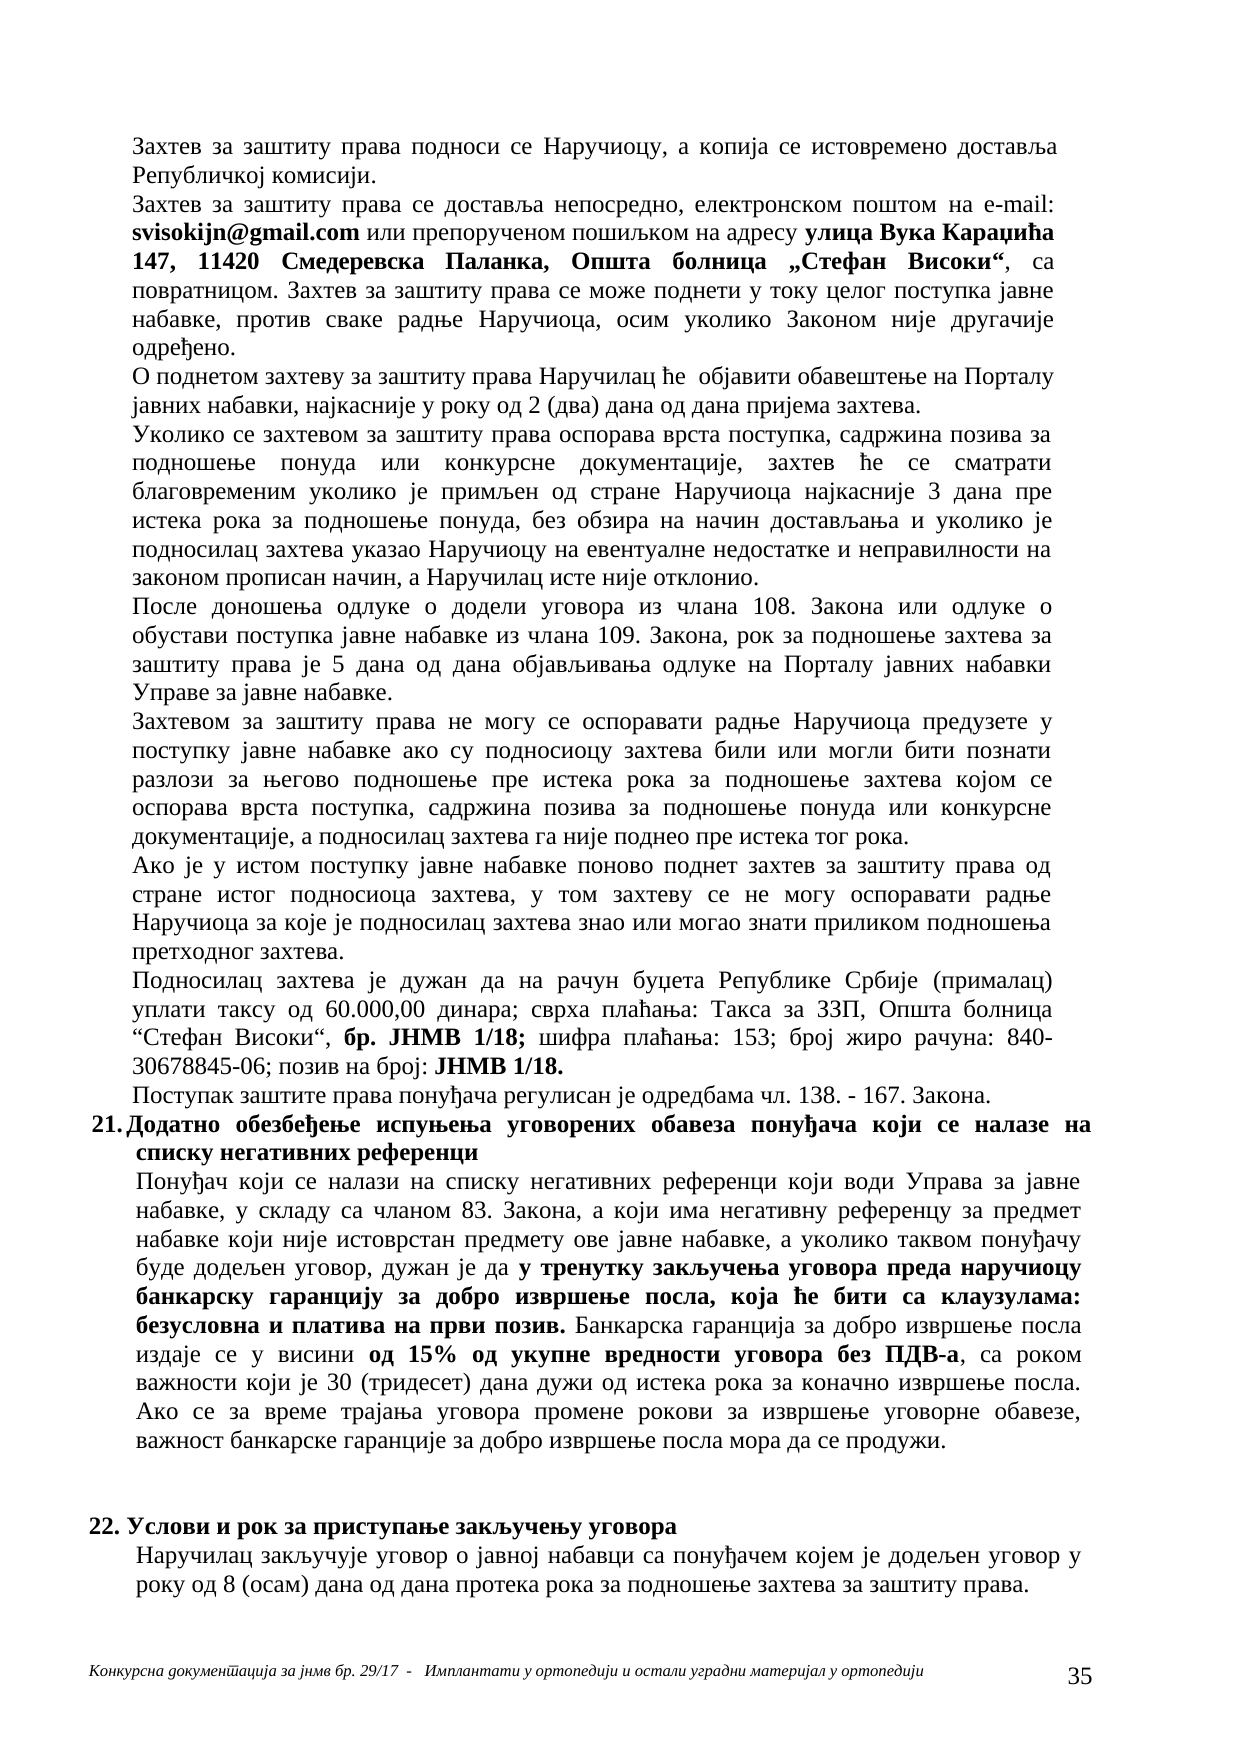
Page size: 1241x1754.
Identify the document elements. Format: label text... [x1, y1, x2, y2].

text Подносилац захтева је дужан да на рачун буџета Републике Србије (прималац) уплати таксу од 60.000,00 динара; сврха плаћања: Такса за ЗЗП, Oпшта болница “Стефан Високи“, бр. ЈНМВ 1/18; шифра плаћања: 153; број жиро рачуна: 840-30678845-06; позив на број: ЈНМВ 1/18. [132, 965, 1052, 1080]
text Поступак заштите права понуђача регулисан је одредбама чл. 138. - 167. Закона. [72, 1080, 1052, 1109]
text Наручилац закључује уговор о јавној набавци са понуђачем којем је додељен уговор у року од 8 (осам) дана од дана протека рока за подношење захтева за заштиту права. [136, 1540, 1082, 1597]
text Понуђач који се налази на списку негативних референци који води Управа за јавне набавке, у складу са чланом 83. Закона, а који има негативну референцу за предмет набавке који није истоврстан предмету ове јавне набавке, а уколико таквом понуђачу буде додељен уговор, дужан је да у тренутку закључења уговора преда наручиоцу банкарску гаранцију за добро извршење посла, која ће бити са клаузулама: безусловна и платива на први позив. Банкарска гаранција за добро извршење посла издаје се у висини од 15% од укупне вредности уговора без ПДВ-а, са роком важности који је 30 (тридесет) дана дужи од истека рока за коначно извршење посла. Ако се за време трајања уговора промене рокови за извршење уговорне обавезе, важност банкарске гаранције за добро извршење посла мора да се продужи. [91, 1166, 1082, 1454]
text Ако је у истом поступку јавне набавке поново поднет захтев за заштиту права од стране истог подносиоца захтева, у том захтеву се не могу оспоравати радње Наручиоца за које је подносилац захтева знао или могао знати приликом подношења претходног захтева. [132, 850, 1052, 965]
text После доношења одлуке о додели уговора из члана 108. Закона или одлуке о обустави поступка јавне набавке из члана 109. Закона, рок за подношење захтева за заштиту права је 5 дана од дана објављивања одлуке на Порталу јавних набавки Управе за јавне набавке. [132, 591, 1052, 706]
list Додатно обезбеђење испуњења уговорених обавеза понуђача који се налазе на списку негативних референци [91, 1109, 1093, 1166]
text Захтев за заштиту права се доставља непосредно, електронском поштом на e-mаil: svisokijn@gmail.com или препорученом пошиљком на адресу улица Вука Караџића 147, 11420 Смедеревска Паланка, Општа болница „Стефан Високи“, са повратницом. Захтев за заштиту права се може поднети у току целог поступка јавне набавке, против сваке радње Наручиоца, осим уколико Законом није другачије одређено. [132, 189, 1054, 361]
text Уколико се захтевом за заштиту права оспорава врста поступка, садржина позива за подношење понуда или конкурсне документације, захтев ће се сматрати благовременим уколико је примљен од стране Наручиоца најкасније 3 дана пре истека рока за подношење понуда, без обзира на начин достављања и уколико је подносилац захтева указао Наручиоцу на евентуалне недостатке и неправилности на законом прописан начин, а Наручилац исте није отклонио. [132, 419, 1052, 591]
text Захтевом за заштиту права не могу се оспоравати радње Наручиоца предузете у поступку јавне набавке ако су подносиоцу захтева били или могли бити познати разлози за његово подношење пре истека рока за подношење захтева којом се оспорава врста поступка, садржина позива за подношење понуда или конкурсне документације, а подносилац захтева га није поднео пре истека тог рока. [132, 706, 1052, 850]
list Услови и рок за приступање закључењу уговора [89, 1511, 1082, 1540]
text Захтев за заштиту права подноси се Наручиоцу, а копија се истовремено доставља Републичкој комисији. [132, 131, 1057, 189]
text О поднетом захтеву за заштиту права Наручилац ће објавити обавештење на Порталу јавних набавки, најкасније у року од 2 (два) дана од дана пријема захтева. [132, 361, 1054, 419]
